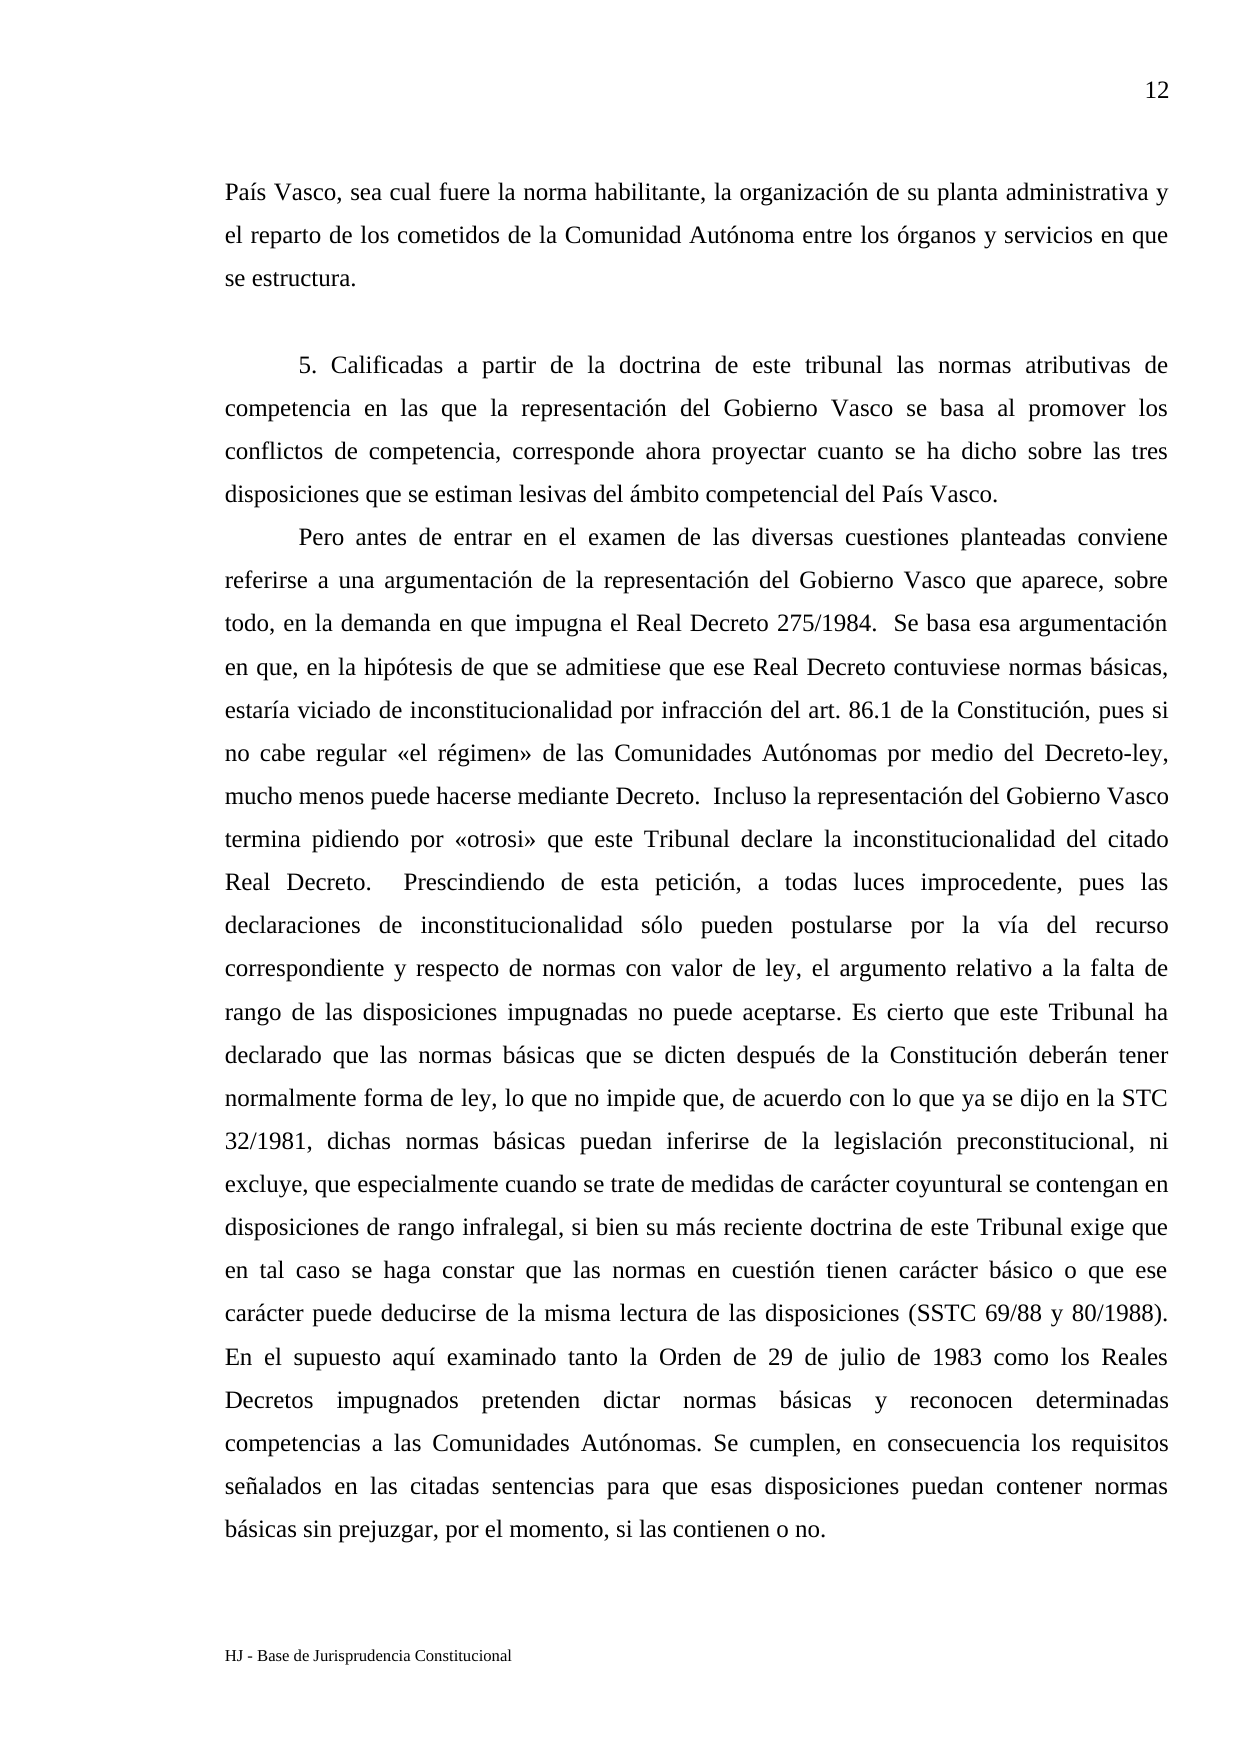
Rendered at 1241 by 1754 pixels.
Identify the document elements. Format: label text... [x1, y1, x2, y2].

text Pero antes de entrar en el examen de las diversas cuestiones planteadas conviene referirse a una argumentación de la representación del Gobierno Vasco que aparece, sobre todo, en la demanda en que impugna el Real Decreto 275/1984. Se basa esa argumentación en que, en la hipótesis de que se admitiese que ese Real Decreto contuviese normas básicas, estaría viciado de inconstitucionalidad por infracción del art. 86.1 de la Constitución, pues si no cabe regular «el régimen» de las Comunidades Autónomas por medio del Decreto-ley, mucho menos puede hacerse mediante Decreto. Incluso la representación del Gobierno Vasco termina pidiendo por «otrosi» que este Tribunal declare la inconstitucionalidad del citado Real Decreto. Prescindiendo de esta petición, a todas luces improcedente, pues las declaraciones de inconstitucionalidad sólo pueden postularse por la vía del recurso correspondiente y respecto de normas con valor de ley, el argumento relativo a la falta de rango de las disposiciones impugnadas no puede aceptarse. Es cierto que este Tribunal ha declarado que las normas básicas que se dicten después de la Constitución deberán tener normalmente forma de ley, lo que no impide que, de acuerdo con lo que ya se dijo en la STC 32/1981, dichas normas básicas puedan inferirse de la legislación preconstitucional, ni excluye, que especialmente cuando se trate de medidas de carácter coyuntural se contengan en disposiciones de rango infralegal, si bien su más reciente doctrina de este Tribunal exige que en tal caso se haga constar que las normas en cuestión tienen carácter básico o que ese carácter puede deducirse de la misma lectura de las disposiciones (SSTC 69/88 y 80/1988). En el supuesto aquí examinado tanto la Orden de 29 de julio de 1983 como los Reales Decretos impugnados pretenden dictar normas básicas y reconocen determinadas competencias a las Comunidades Autónomas. Se cumplen, en consecuencia los requisitos señalados en las citadas sentencias para que esas disposiciones puedan contener normas básicas sin prejuzgar, por el momento, si las contienen o no. [224, 522, 1169, 1543]
text 5. Calificadas a partir de la doctrina de este tribunal las normas atributivas de competencia en las que la representación del Gobierno Vasco se basa al promover los conflictos de competencia, corresponde ahora proyectar cuanto se ha dicho sobre las tres disposiciones que se estiman lesivas del ámbito competencial del País Vasco. [224, 350, 1169, 508]
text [224, 177, 1169, 292]
